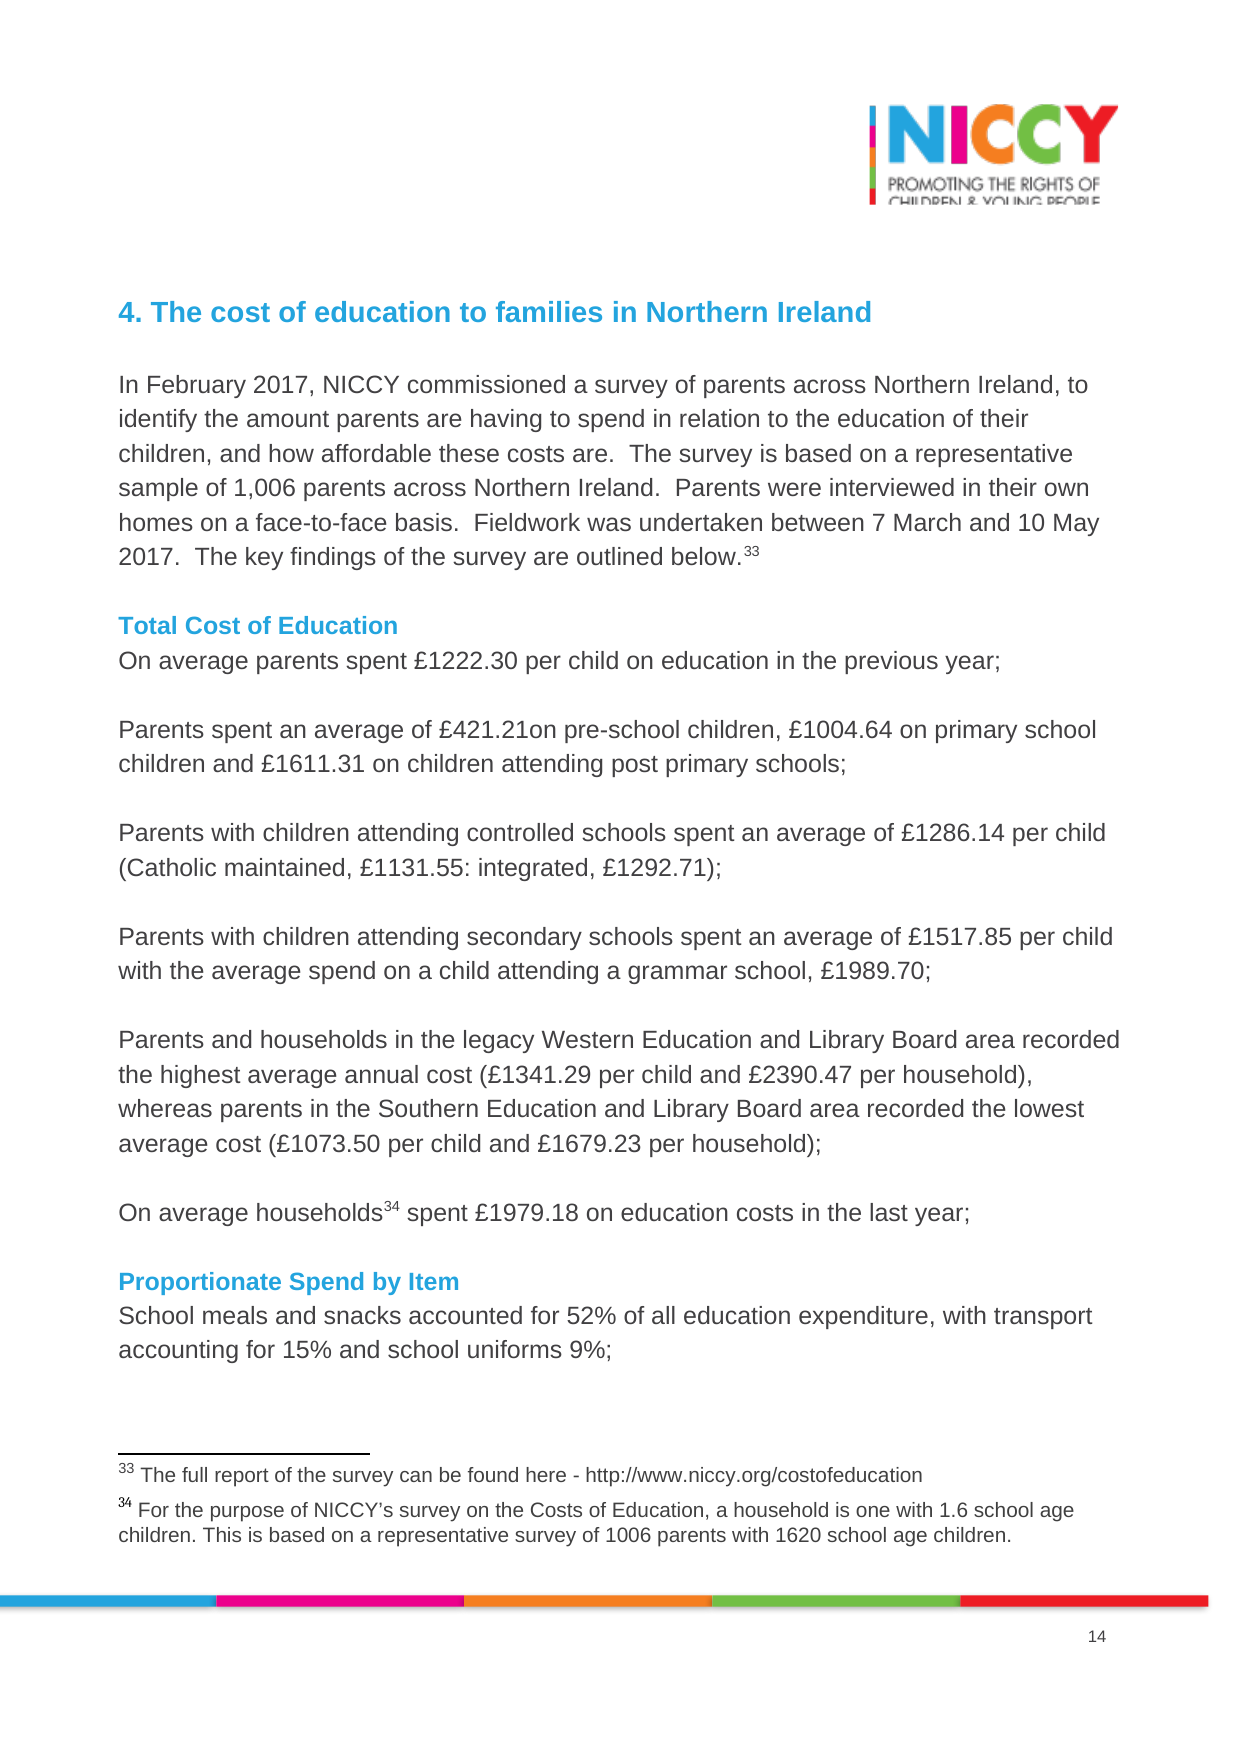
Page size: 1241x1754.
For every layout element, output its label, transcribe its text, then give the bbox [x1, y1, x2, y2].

text Total Cost of Education [118, 611, 1122, 640]
text Parents and households in the legacy Western Education and Library Board area recorded the highest average annual cost (£1341.29 per child and £2390.47 per household), whereas parents in the Southern Education and Library Board area recorded the lowest average cost (£1073.50 per child and £1679.23 per household); [118, 1025, 1122, 1157]
text On average parents spent £1222.30 per child on education in the previous year; [118, 646, 1122, 674]
title 4. The cost of education to families in Northern Ireland [118, 295, 1122, 329]
text On average households spent £1979.18 on education costs in the last year; [118, 1197, 1122, 1226]
text In February 2017, NICCY commissioned a survey of parents across Northern Ireland, to identify the amount parents are having to spend in relation to the education of their children, and how affordable these costs are. The survey is based on a representative sample of 1,006 parents across Northern Ireland. Parents were interviewed in their own homes on a face-to-face basis. Fieldwork was undertaken between 7 March and 10 May 2017. The key findings of the survey are outlined below. [118, 370, 1122, 571]
text Parents with children attending controlled schools spent an average of £1286.14 per child (Catholic maintained, £1131.55: integrated, £1292.71); [118, 818, 1122, 881]
text Proportionate Spend by Item [118, 1266, 1122, 1295]
text School meals and snacks accounted for 52% of all education expenditure, with transport accounting for 15% and school uniforms 9%; [118, 1301, 1122, 1364]
text Parents with children attending secondary schools spent an average of £1517.85 per child with the average spend on a child attending a grammar school, £1989.70; [118, 922, 1122, 985]
text Parents spent an average of £421.21on pre-school children, £1004.64 on primary school children and £1611.31 on children attending post primary schools; [118, 715, 1122, 778]
